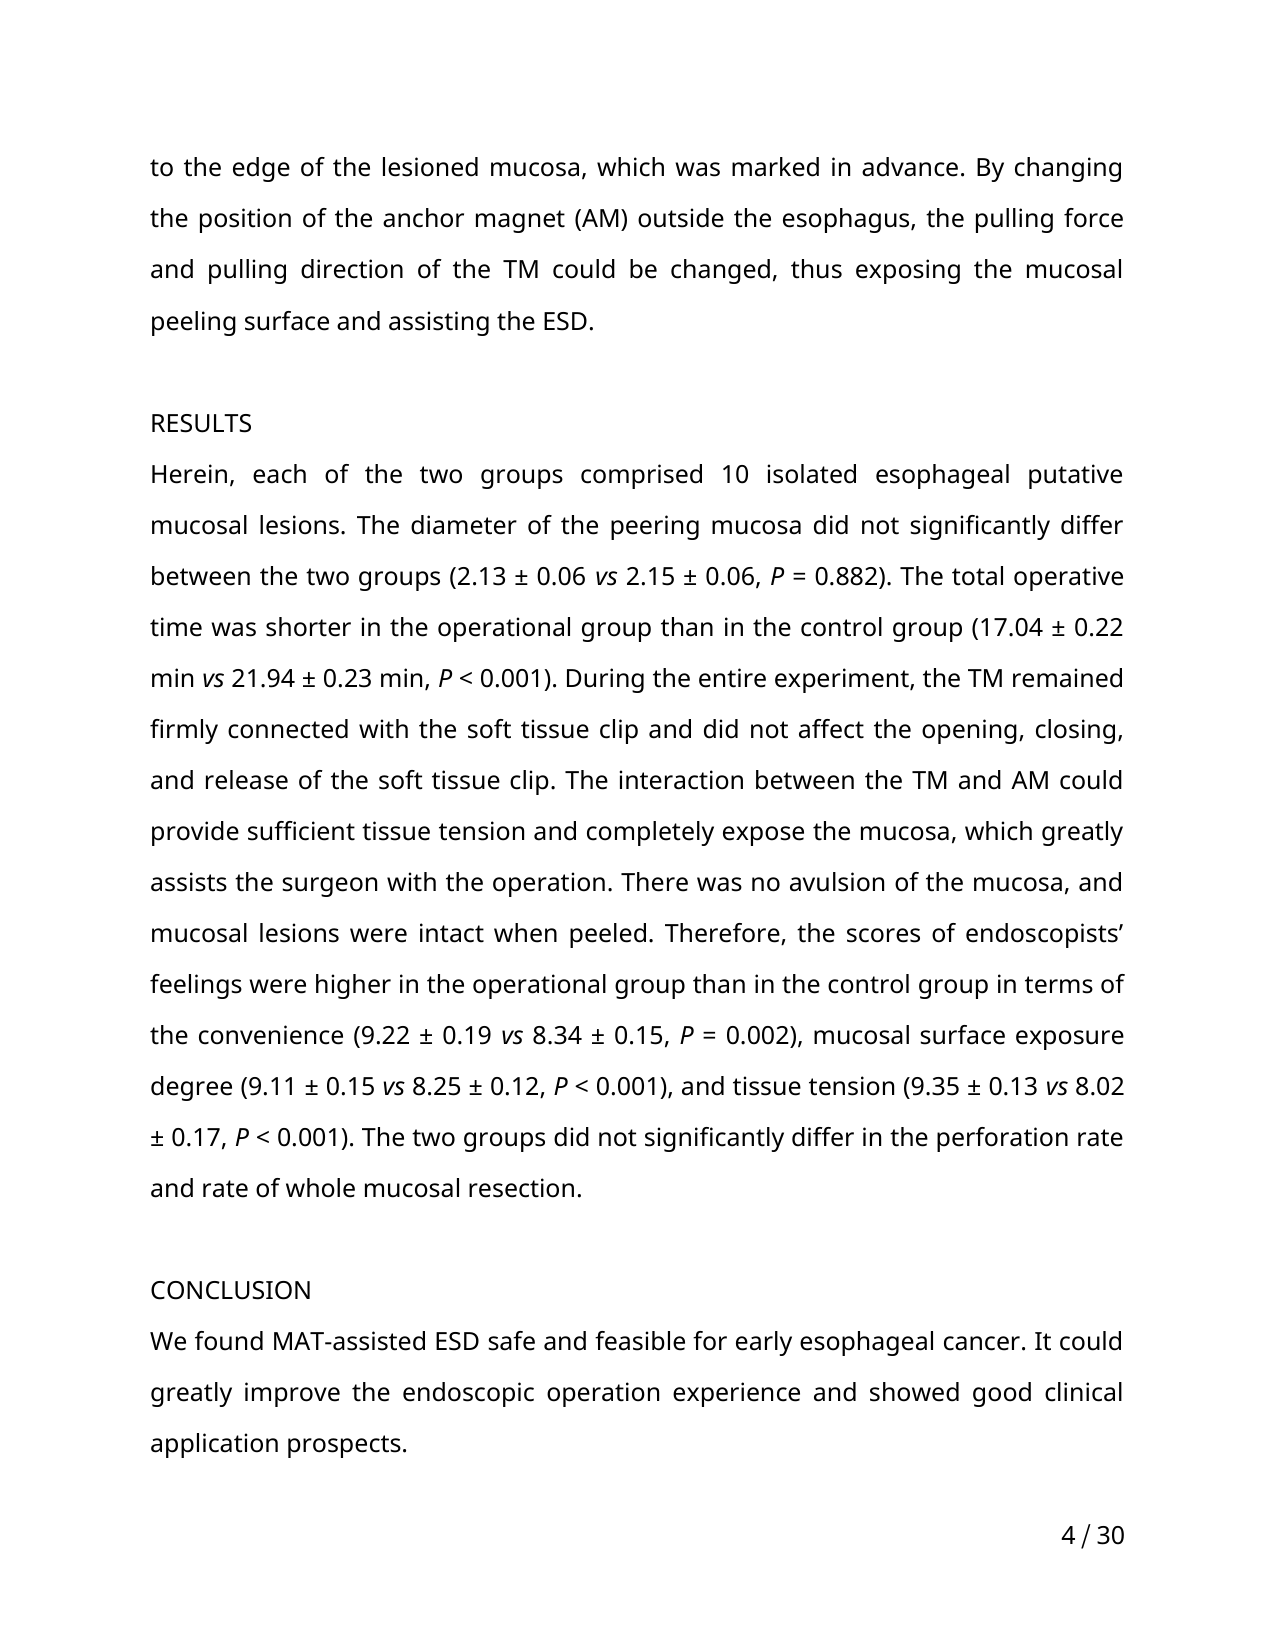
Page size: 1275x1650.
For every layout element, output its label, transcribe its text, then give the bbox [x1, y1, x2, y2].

text CONCLUSION [150, 1273, 1125, 1307]
text RESULTS [150, 405, 1125, 439]
text We found MAT-assisted ESD safe and feasible for early esophageal cancer. It could greatly improve the endoscopic operation experience and showed good clinical application prospects. [150, 1324, 1125, 1460]
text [150, 150, 1125, 337]
text Herein, each of the two groups comprised 10 isolated esophageal putative mucosal lesions. The diameter of the peering mucosa did not significantly differ between the two groups (2.13 ± 0.06 vs 2.15 ± 0.06, P = 0.882). The total operative time was shorter in the operational group than in the control group (17.04 ± 0.22 min vs 21.94 ± 0.23 min, P < 0.001). During the entire experiment, the TM remained firmly connected with the soft tissue clip and did not affect the opening, closing, and release of the soft tissue clip. The interaction between the TM and AM could provide sufficient tissue tension and completely expose the mucosa, which greatly assists the surgeon with the operation. There was no avulsion of the mucosa, and mucosal lesions were intact when peeled. Therefore, the scores of endoscopists’ feelings were higher in the operational group than in the control group in terms of the convenience (9.22 ± 0.19 vs 8.34 ± 0.15, P = 0.002), mucosal surface exposure degree (9.11 ± 0.15 vs 8.25 ± 0.12, P < 0.001), and tissue tension (9.35 ± 0.13 vs 8.02 ± 0.17, P < 0.001). The two groups did not significantly differ in the perforation rate and rate of whole mucosal resection. [150, 456, 1125, 1205]
